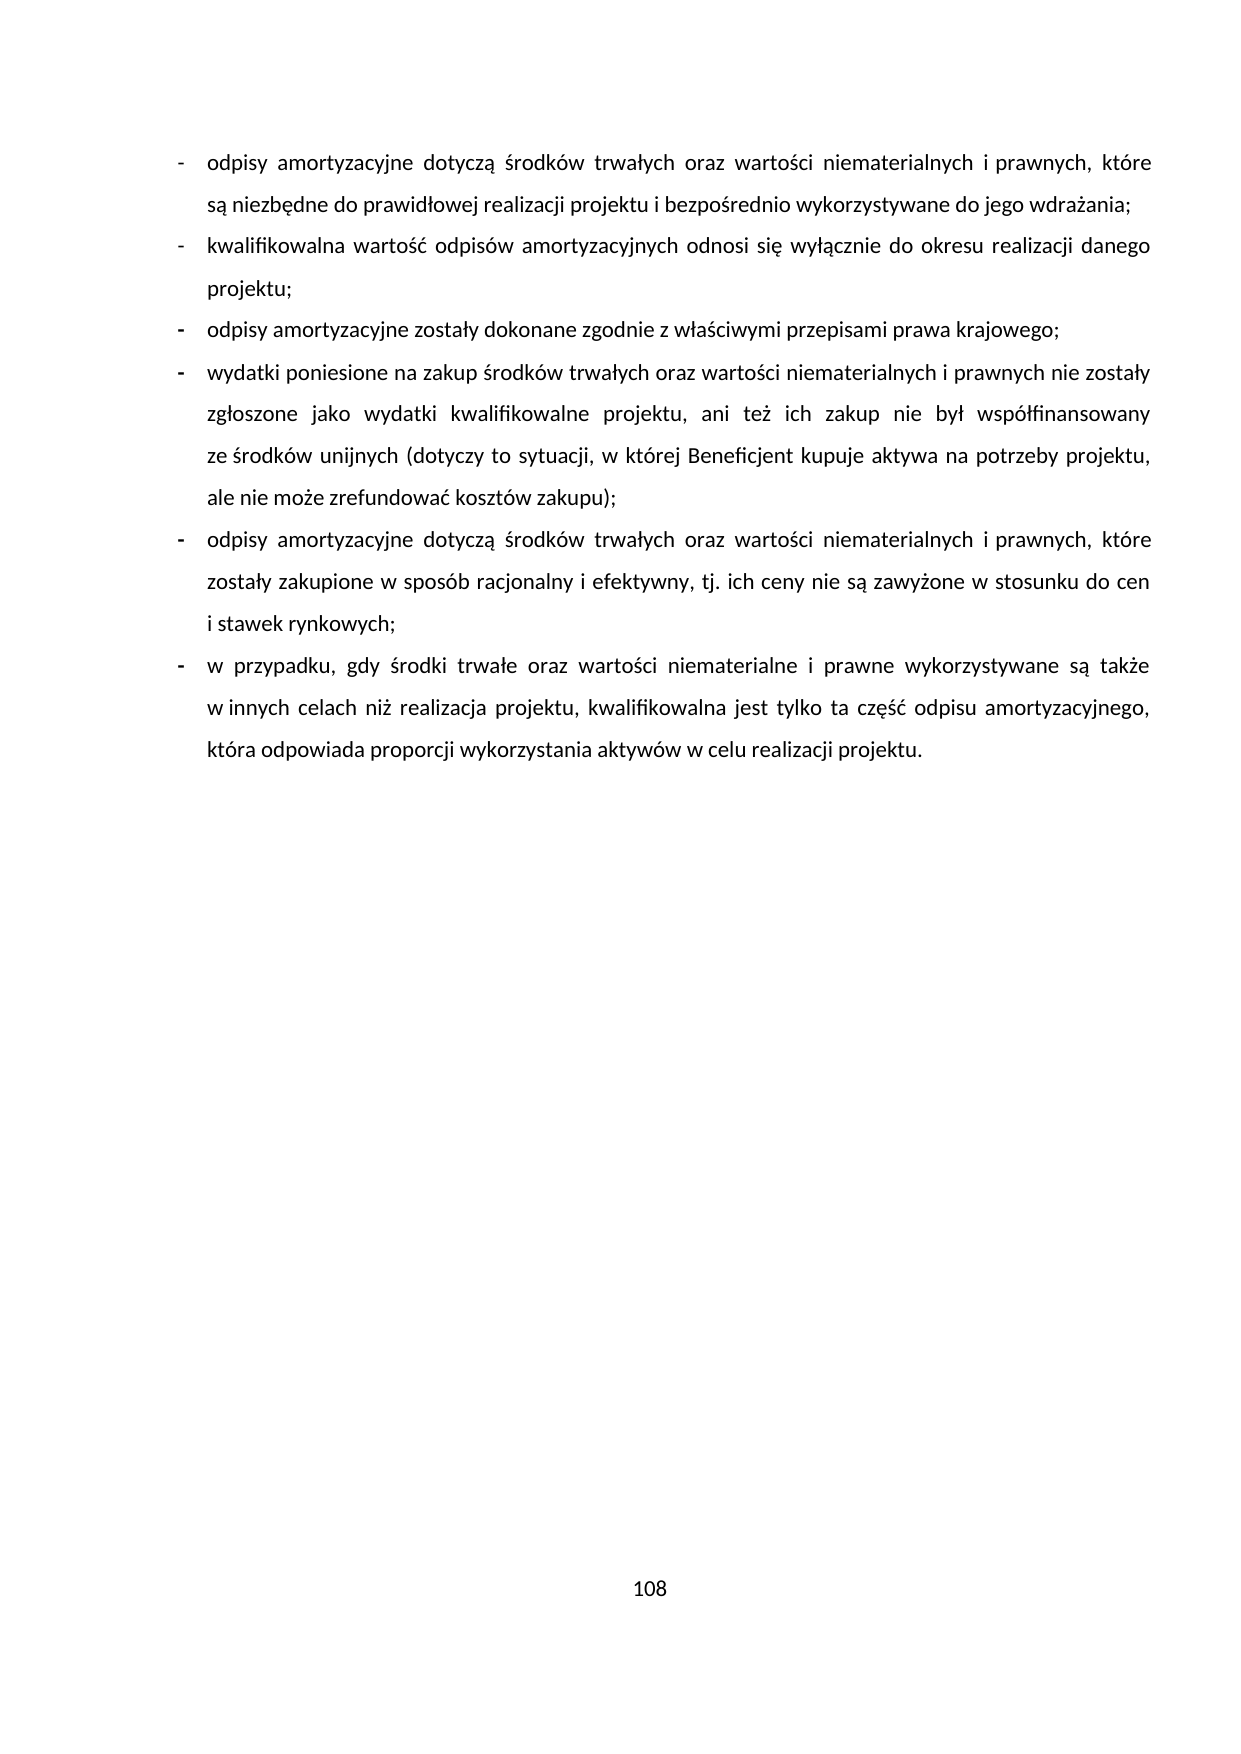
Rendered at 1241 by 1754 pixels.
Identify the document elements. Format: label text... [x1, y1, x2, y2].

list odpisy amortyzacyjne dotyczą środków trwałych oraz wartości niematerialnych i prawnych, które są niezbędne do prawidłowej realizacji projektu i bezpośrednio wykorzystywane do jego wdrażania; [177, 148, 1152, 218]
list odpisy amortyzacyjne dotyczą środków trwałych oraz wartości niematerialnych i prawnych, które zostały zakupione w sposób racjonalny i efektywny, tj. ich ceny nie są zawyżone w stosunku do cen i stawek rynkowych; [177, 526, 1152, 637]
list kwalifikowalna wartość odpisów amortyzacyjnych odnosi się wyłącznie do okresu realizacji danego projektu; [177, 232, 1152, 302]
list w przypadku, gdy środki trwałe oraz wartości niematerialne i prawne wykorzystywane są także w innych celach niż realizacja projektu, kwalifikowalna jest tylko ta część odpisu amortyzacyjnego, która odpowiada proporcji wykorzystania aktywów w celu realizacji projektu. [177, 651, 1152, 763]
list wydatki poniesione na zakup środków trwałych oraz wartości niematerialnych i prawnych nie zostały zgłoszone jako wydatki kwalifikowalne projektu, ani też ich zakup nie był współfinansowany ze środków unijnych (dotyczy to sytuacji, w której Beneficjent kupuje aktywa na potrzeby projektu, ale nie może zrefundować kosztów zakupu); [177, 358, 1152, 512]
list odpisy amortyzacyjne zostały dokonane zgodnie z właściwymi przepisami prawa krajowego; [177, 316, 1152, 344]
